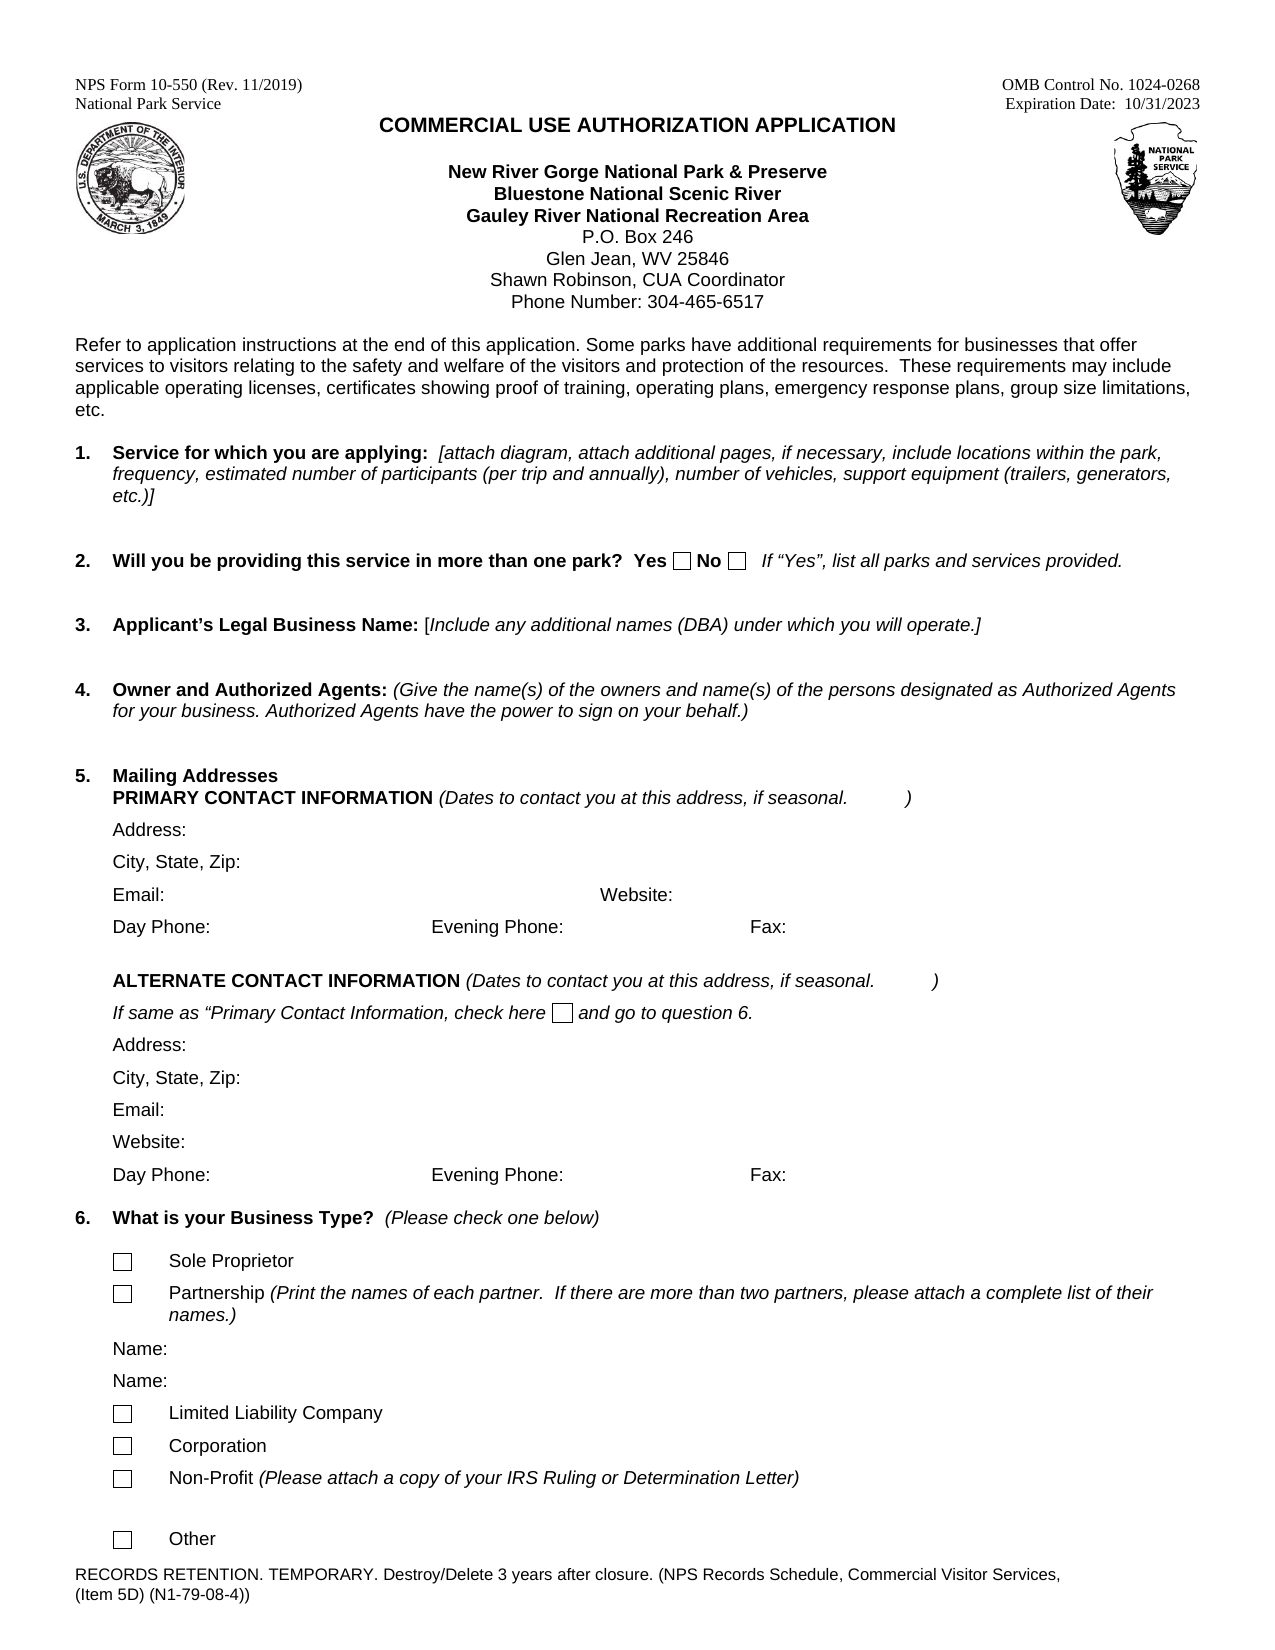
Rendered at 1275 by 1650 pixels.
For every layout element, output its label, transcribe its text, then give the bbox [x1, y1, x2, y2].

text Refer to application instructions at the end of this application. Some parks have additional requirements for businesses that offer services to visitors relating to the safety and welfare of the visitors and protection of the resources. These requirements may include applicable operating licenses, certificates showing proof of training, operating plans, emergency response plans, group size limitations, etc. [75, 334, 1200, 420]
text Day Phone: Evening Phone: Fax: [75, 916, 1200, 937]
text Email: [112, 1099, 1200, 1120]
text Day Phone: Evening Phone: Fax: [112, 1163, 1200, 1185]
picture [1112, 122, 1197, 232]
text 1. Service for which you are applying: [attach diagram, attach additional pages, if necessary, include locations within the park, frequency, estimated number of participants (per trip and annually), number of vehicles, support equipment (trailers, generators, etc.)] [75, 442, 1200, 506]
text City, State, Zip: [75, 851, 1200, 873]
text ALTERNATE CONTACT INFORMATION (Dates to contact you at this address, if seasonal. ) [112, 969, 1200, 991]
text Non-Profit (Please attach a copy of your IRS Ruling or Determination Letter) [112, 1467, 1200, 1488]
text City, State, Zip: [112, 1066, 1200, 1088]
text Address: [112, 1034, 1200, 1056]
text Other [112, 1528, 1200, 1549]
text Name: [56, 1337, 1200, 1359]
text Partnership (Print the names of each partner. If there are more than two partners, please attach a complete list of their names.) [112, 1282, 1200, 1325]
text Website: [112, 1131, 1200, 1153]
text Email: Website: [75, 883, 1200, 905]
text 2. Will you be providing this service in more than one park? Yes No If “Yes”, list all parks and services provided. [75, 549, 1200, 571]
text Address: [75, 819, 1200, 840]
text 3. Applicant’s Legal Business Name: [Include any additional names (DBA) under which you will operate.] [75, 614, 1200, 636]
picture [75, 122, 185, 232]
text 6. What is your Business Type? (Please check one below) [75, 1206, 1200, 1228]
text 5. Mailing Addresses [75, 765, 1200, 787]
text Sole Proprietor [112, 1249, 1200, 1271]
text Limited Liability Company [112, 1402, 1200, 1424]
text PRIMARY CONTACT INFORMATION (Dates to contact you at this address, if seasonal. ) [75, 787, 1200, 808]
text Corporation [112, 1434, 1200, 1456]
text 4. Owner and Authorized Agents: (Give the name(s) of the owners and name(s) of the persons designated as Authorized Agents for your business. Authorized Agents have the power to sign on your behalf.) [75, 679, 1200, 722]
text Name: [56, 1370, 1200, 1391]
text If same as “Primary Contact Information, check here and go to question 6. [112, 1002, 1200, 1023]
